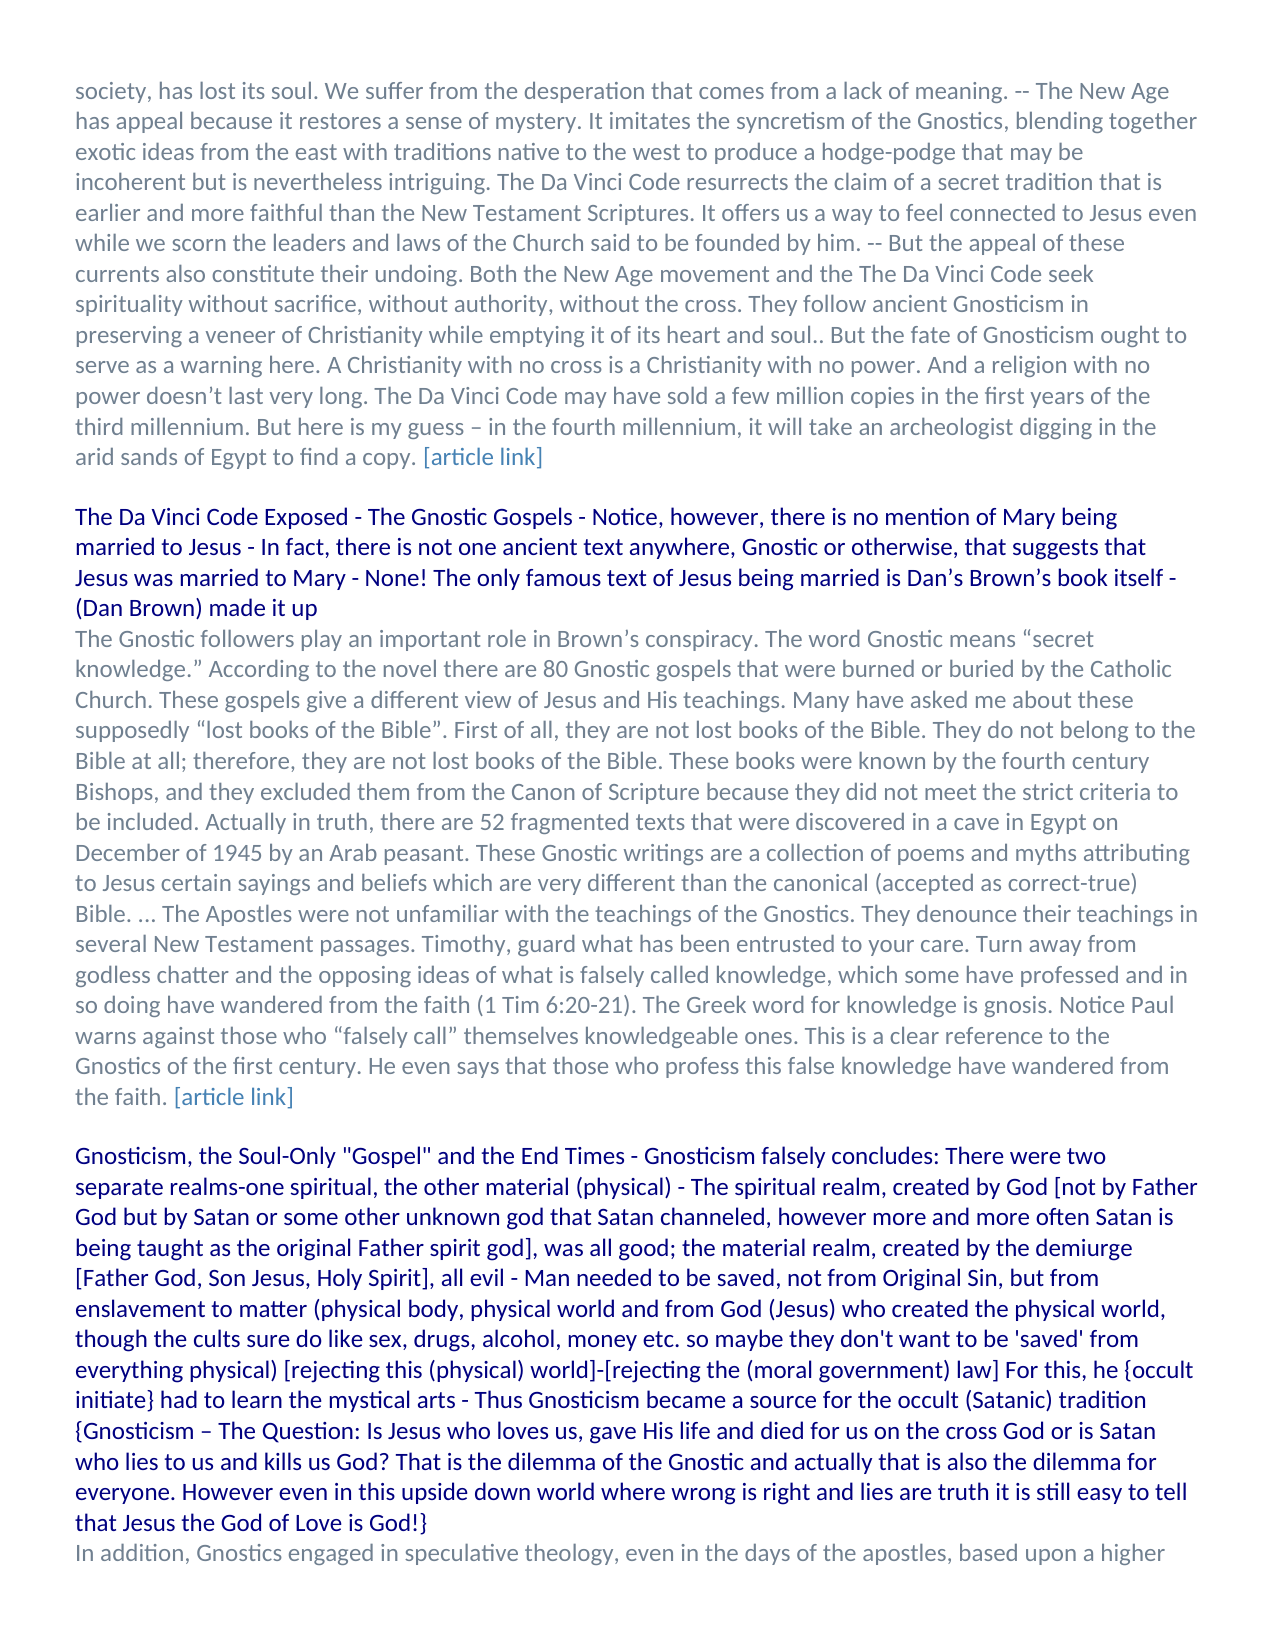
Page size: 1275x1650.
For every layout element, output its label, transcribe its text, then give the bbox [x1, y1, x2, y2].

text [75, 1141, 1200, 1568]
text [75, 75, 1200, 472]
text The Da Vinci Code Exposed - The Gnostic Gospels - Notice, however, there is no mention of Mary being married to Jesus - In fact, there is not one ancient text anywhere, Gnostic or otherwise, that suggests that Jesus was married to Mary - None! The only famous text of Jesus being married is Dan’s Brown’s book itself - (Dan Brown) made it up The Gnostic followers play an important role in Brown’s conspiracy. The word Gnostic means “secret knowledge.” According to the novel there are 80 Gnostic gospels that were burned or buried by the Catholic Church. These gospels give a different view of Jesus and His teachings. Many have asked me about these supposedly “lost books of the Bible”. First of all, they are not lost books of the Bible. They do not belong to the Bible at all; therefore, they are not lost books of the Bible. These books were known by the fourth century Bishops, and they excluded them from the Canon of Scripture because they did not meet the strict criteria to be included. Actually in truth, there are 52 fragmented texts that were discovered in a cave in Egypt on December of 1945 by an Arab peasant. These Gnostic writings are a collection of poems and myths attributing to Jesus certain sayings and beliefs which are very different than the canonical (accepted as correct-true) Bible. ... The Apostles were not unfamiliar with the teachings of the Gnostics. They denounce their teachings in several New Testament passages. Timothy, guard what has been entrusted to your care. Turn away from godless chatter and the opposing ideas of what is falsely called knowledge, which some have professed and in so doing have wandered from the faith (1 Tim 6:20-21). The Greek word for knowledge is gnosis. Notice Paul warns against those who “falsely call” themselves knowledgeable ones. This is a clear reference to the Gnostics of the first century. He even says that those who profess this false knowledge have wandered from the faith. [article link] [75, 501, 1200, 1111]
